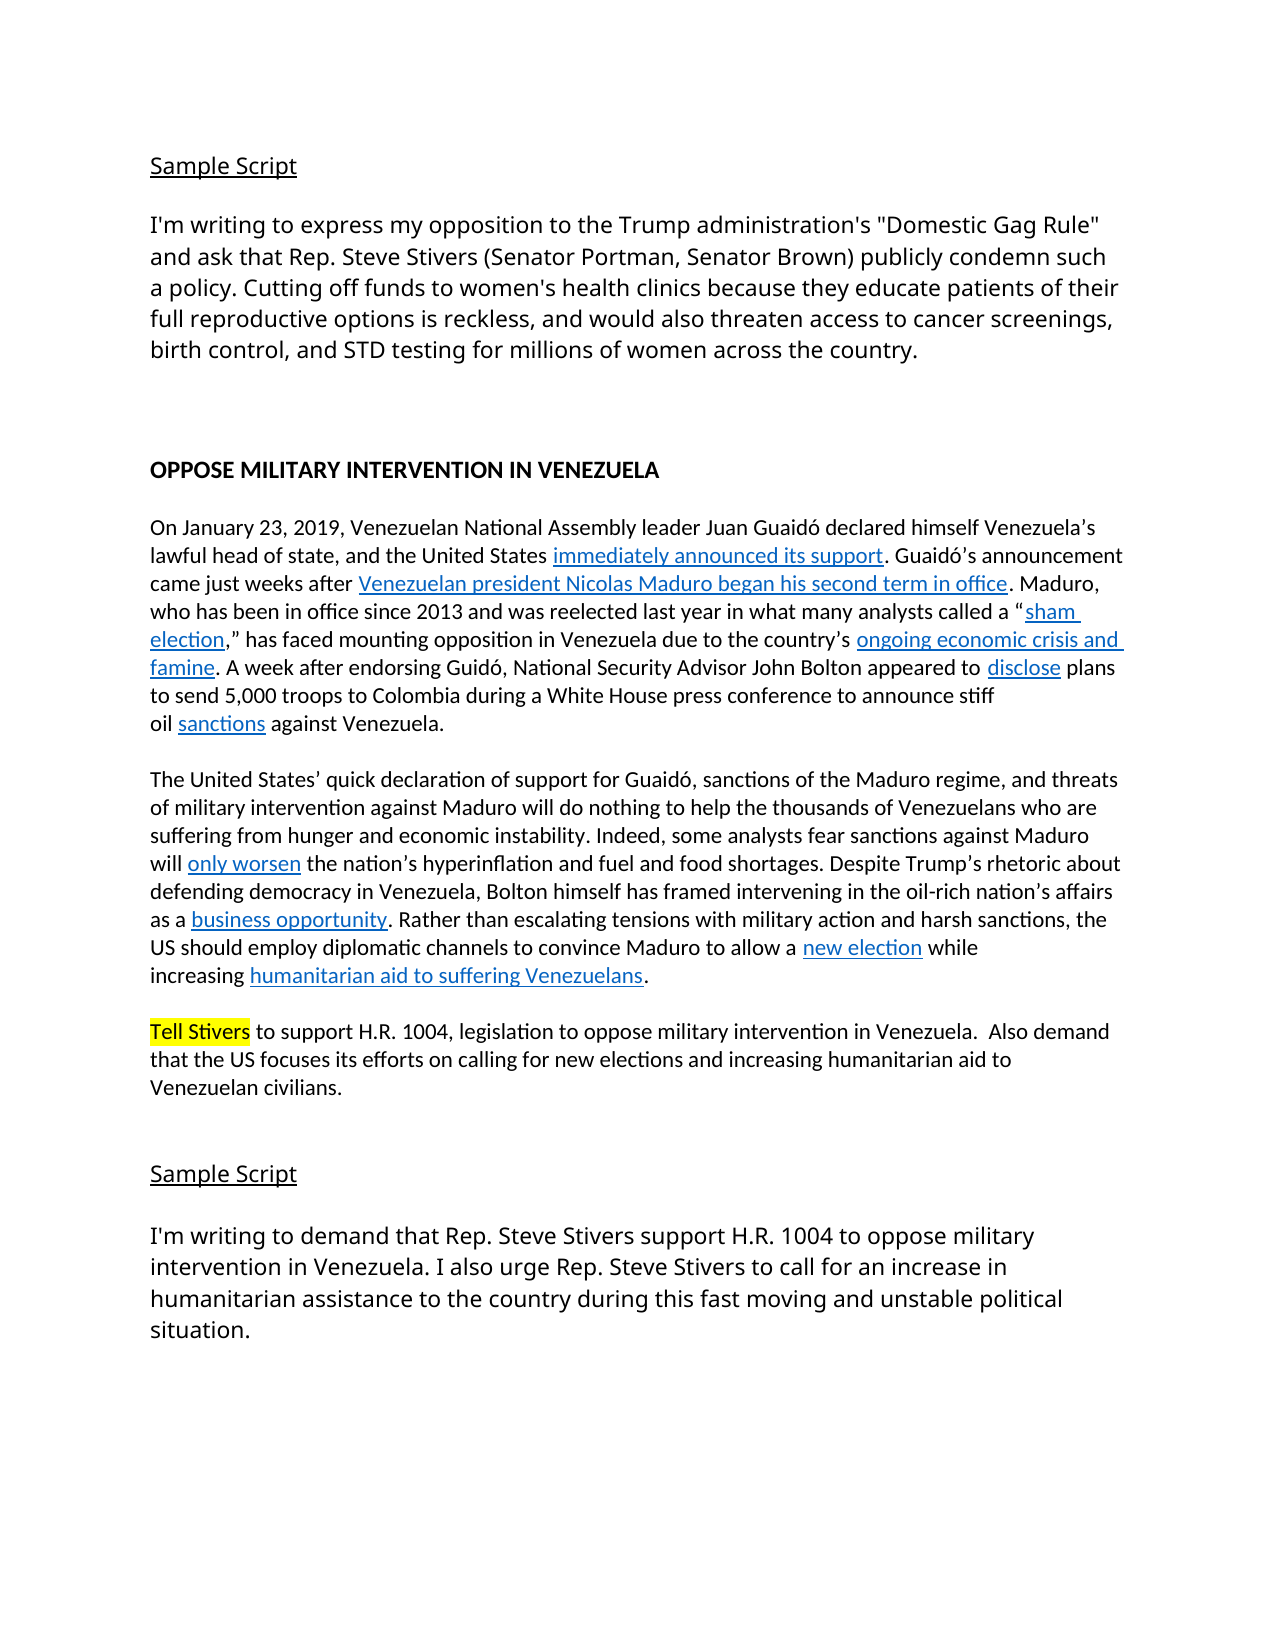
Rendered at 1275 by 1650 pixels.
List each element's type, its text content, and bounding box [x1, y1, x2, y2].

text The United States’ quick declaration of support for Guaidó, sanctions of the Maduro regime, and threats of military intervention against Maduro will do nothing to help the thousands of Venezuelans who are suffering from hunger and economic instability. Indeed, some analysts fear sanctions against Maduro will only worsen the nation’s hyperinflation and fuel and food shortages. Despite Trump’s rhetoric about defending democracy in Venezuela, Bolton himself has framed intervening in the oil-rich nation’s affairs as a business opportunity. Rather than escalating tensions with military action and harsh sanctions, the US should employ diplomatic channels to convince Maduro to allow a new election while increasing humanitarian aid to suffering Venezuelans. [150, 765, 1125, 989]
text I'm writing to express my opposition to the Trump administration's "Domestic Gag Rule" and ask that Rep. Steve Stivers (Senator Portman, Senator Brown) publicly condemn such a policy. Cutting off funds to women's health clinics because they educate patients of their full reproductive options is reckless, and would also threaten access to cancer screenings, birth control, and STD testing for millions of women across the country. [150, 209, 1125, 366]
text On January 23, 2019, Venezuelan National Assembly leader Juan Guaidó declared himself Venezuela’s lawful head of state, and the United States immediately announced its support. Guaidó’s announcement came just weeks after Venezuelan president Nicolas Maduro began his second term in office. Maduro, who has been in office since 2013 and was reelected last year in what many analysts called a “sham election,” has faced mounting opposition in Venezuela due to the country’s ongoing economic crisis and famine. A week after endorsing Guidó, National Security Advisor John Bolton appeared to disclose plans to send 5,000 troops to Colombia during a White House press conference to announce stiff oil sanctions against Venezuela. [150, 513, 1125, 737]
text I'm writing to demand that Rep. Steve Stivers support H.R. 1004 to oppose military intervention in Venezuela. I also urge Rep. Steve Stivers to call for an increase in humanitarian assistance to the country during this fast moving and unstable political situation. [150, 1220, 1125, 1345]
text OPPOSE MILITARY INTERVENTION IN VENEZUELA [150, 454, 1125, 485]
text Sample Script [150, 150, 1125, 181]
text Sample Script [150, 1158, 1125, 1189]
text Tell Stivers to support H.R. 1004, legislation to oppose military intervention in Venezuela. Also demand that the US focuses its efforts on calling for new elections and increasing humanitarian aid to Venezuelan civilians. [150, 1017, 1125, 1102]
